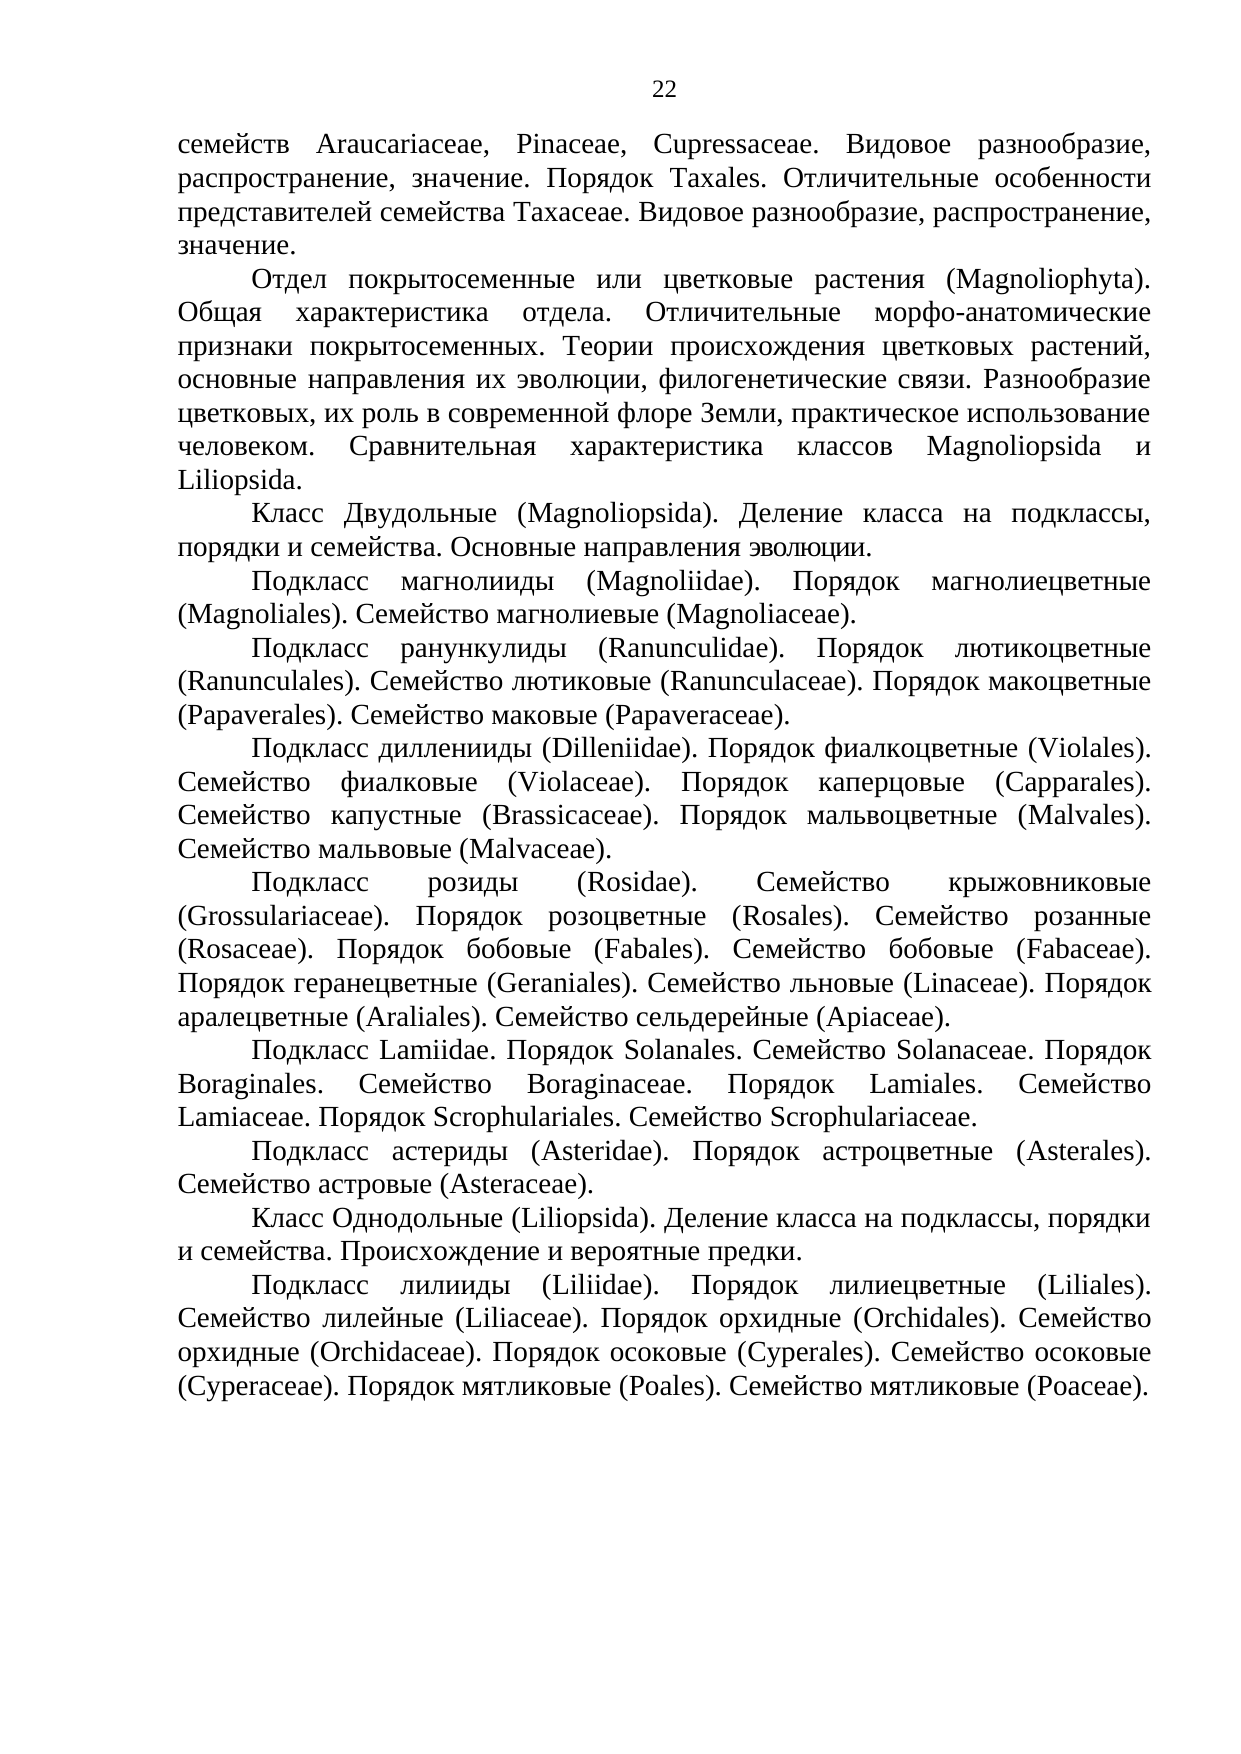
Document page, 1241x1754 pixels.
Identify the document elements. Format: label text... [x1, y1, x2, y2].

text Подкласс Lamiidae. Порядок Solanales. Семейство Solanaceae. Порядок Boraginales. Семейство Boraginaceae. Порядок Lamiales. Семейство Lamiaceae. Порядок Scrophulariales. Семейство Scrophulariaceae. [177, 1032, 1152, 1133]
text Подкласс дилленииды (Dilleniidae). Порядок фиалкоцветные (Violales). Семейство фиалковые (Violaceae). Порядок каперцовые (Capparales). Семейство капустные (Brassicaceae). Порядок мальвоцветные (Malvales). Семейство мальвовые (Malvaceae). [177, 730, 1152, 864]
text Подкласс розиды (Rosidae). Семейство крыжовниковые (Grossulariaceae). Порядок розоцветные (Rosales). Семейство розанные (Rosaceae). Порядок бобовые (Fabales). Семейство бобовые (Fabaceae). Порядок геранецветные (Geraniales). Семейство льновые (Linaceae). Порядок аралецветные (Araliales). Семейство сельдерейные (Apiaceae). [177, 864, 1152, 1032]
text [177, 127, 1152, 261]
text Отдел покрытосеменные или цветковые растения (Magnoliophyta). Общая характеристика отдела. Отличительные морфо-анатомические признаки покрытосеменных. Теории происхождения цветковых растений, основные направления их эволюции, филогенетические связи. Разнообразие цветковых, их роль в современной флоре Земли, практическое использование человеком. Сравнительная характеристика классов Magnoliopsida и Liliopsida. [177, 261, 1152, 496]
text Подкласс ранункулиды (Ranunculidae). Порядок лютикоцветные (Ranunculales). Семейство лютиковые (Ranunculaceae). Порядок макоцветные (Papaverales). Семейство маковые (Papaveraceae). [177, 630, 1152, 730]
text Подкласс лилииды (Liliidae). Порядок лилиецветные (Liliales). Семейство лилейные (Liliaceae). Порядок орхидные (Orchidales). Семейство орхидные (Orchidaceae). Порядок осоковые (Cyperales). Семейство осоковые (Cyperaceae). Порядок мятликовые (Poales). Семейство мятликовые (Poaceae). [177, 1267, 1152, 1401]
text Класс Однодольные (Liliopsida). Деление класса на подклассы, порядки и семейства. Происхождение и вероятные предки. [177, 1200, 1152, 1267]
text Класс Двудольные (Magnoliopsida). Деление класса на подклассы, порядки и семейства. Основные направления эволюции. [177, 496, 1152, 563]
text Подкласс магнолииды (Magnoliidae). Порядок магнолиецветные (Magnoliales). Семейство магнолиевые (Magnoliaceae). [177, 563, 1152, 630]
text Подкласс астериды (Asteridae). Порядок астроцветные (Asterales). Семейство астровые (Asteraceae). [177, 1133, 1152, 1200]
